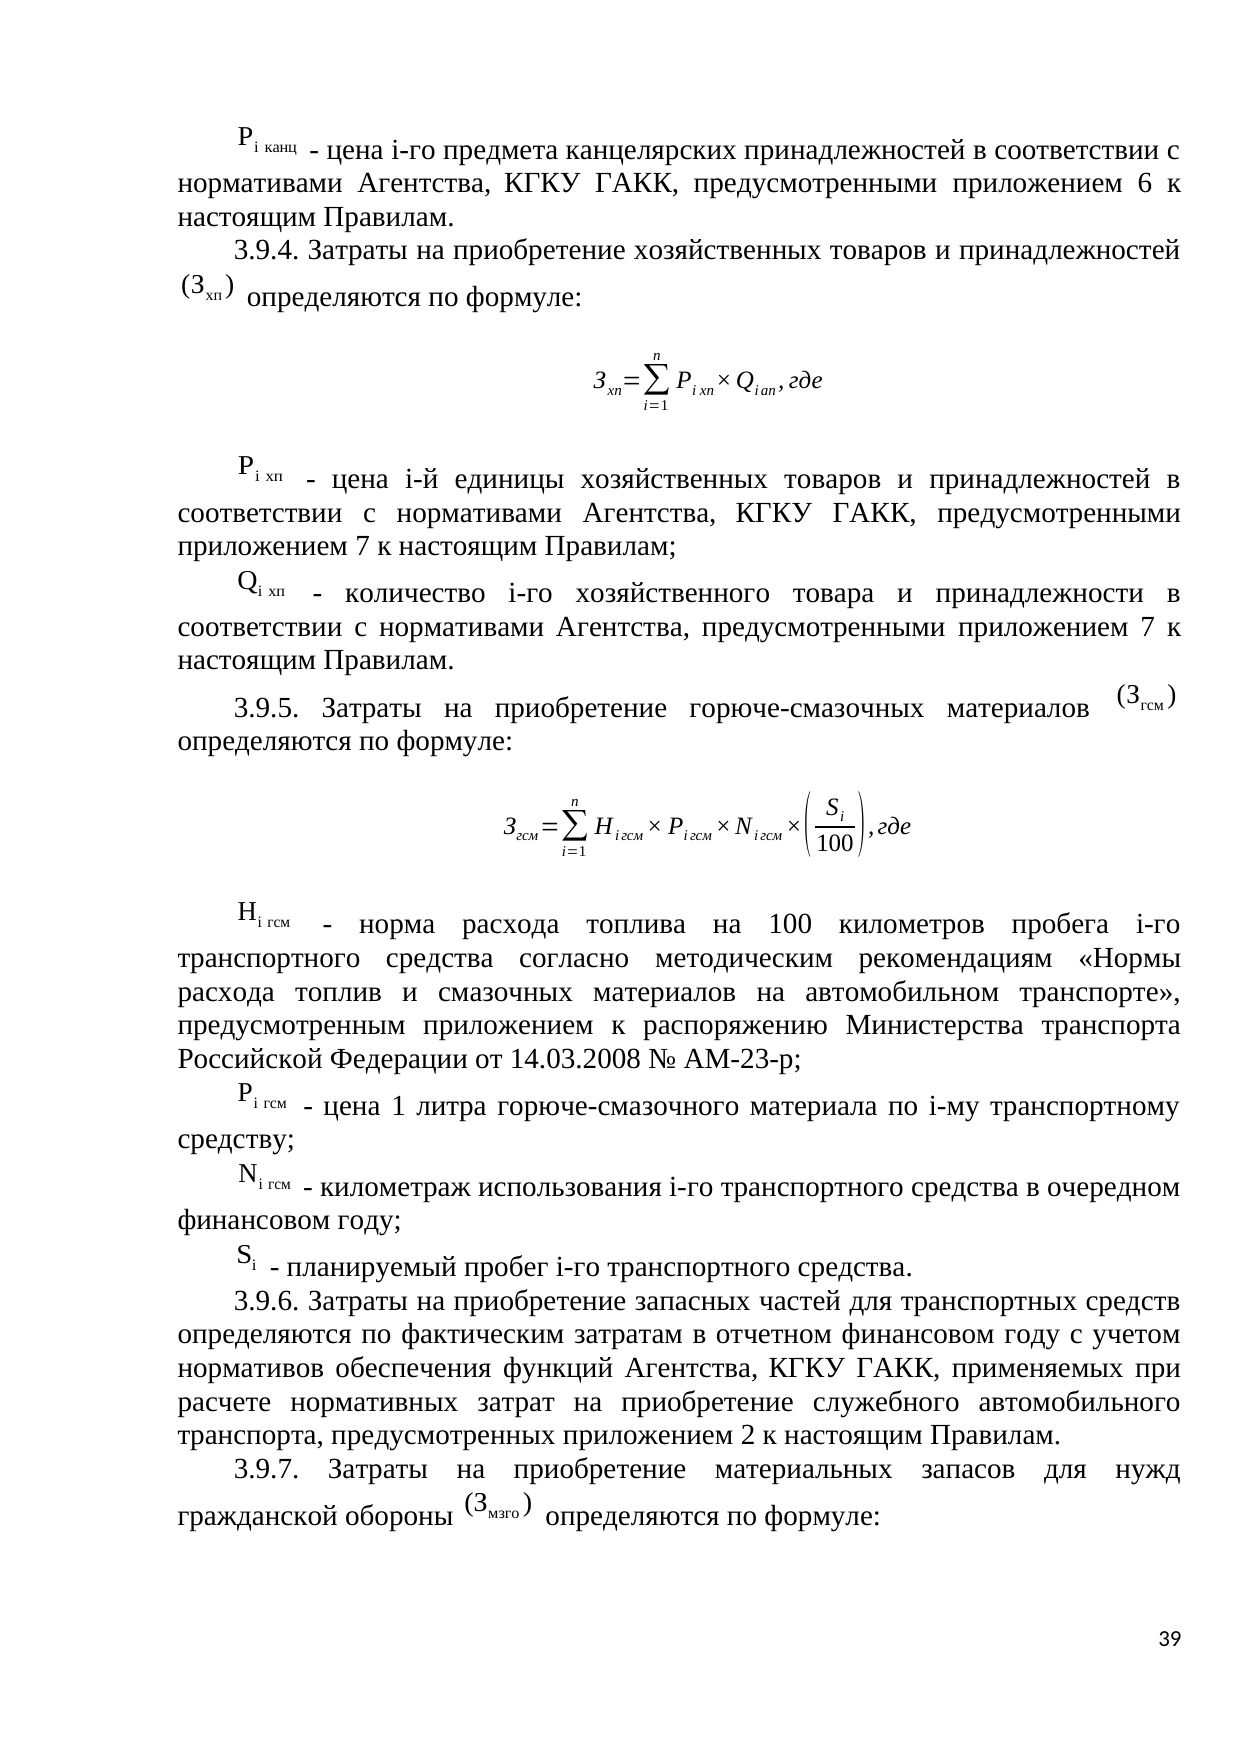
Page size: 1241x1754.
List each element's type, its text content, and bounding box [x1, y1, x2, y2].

text 3.9.7. Затраты на приобретение материальных запасов для нужд гражданской обороны определяются по формуле: [177, 1451, 1181, 1531]
text 3.9.6. Затраты на приобретение запасных частей для транспортных средств определяются по фактическим затратам в отчетном финансовом году с учетом нормативов обеспечения функций Агентства, КГКУ ГАКК, применяемых при расчете нормативных затрат на приобретение служебного автомобильного транспорта, предусмотренных приложением 2 к настоящим Правилам. [177, 1283, 1181, 1451]
text - цена i-й единицы хозяйственных товаров и принадлежностей в соответствии с нормативами Агентства, КГКУ ГАКК, предусмотренными приложением 7 к настоящим Правилам; [177, 447, 1181, 562]
text - километраж использования i-го транспортного средства в очередном финансовом году; [177, 1155, 1181, 1236]
text - количество i-го хозяйственного товара и принадлежности в соответствии с нормативами Агентства, предусмотренными приложением 7 к настоящим Правилам. [177, 562, 1181, 676]
text - цена i-го предмета канцелярских принадлежностей в соответствии с нормативами Агентства, КГКУ ГАКК, предусмотренными приложением 6 к настоящим Правилам. [177, 118, 1181, 232]
text 3.9.5. Затраты на приобретение горюче-смазочных материалов определяются по формуле: [177, 676, 1181, 757]
text - планируемый пробег i-го транспортного средства. [177, 1236, 1181, 1283]
text 3.9.4. Затраты на приобретение хозяйственных товаров и принадлежностей определяются по формуле: [177, 232, 1181, 313]
text - норма расхода топлива на 100 километров пробега i-го транспортного средства согласно методическим рекомендациям «Нормы расхода топлив и смазочных материалов на автомобильном транспорте», предусмотренным приложением к распоряжению Министерства транспорта Российской Федерации от 14.03.2008 № АМ-23-р; [177, 893, 1181, 1074]
text - цена 1 литра горюче-смазочного материала по i-му транспортному средству; [177, 1074, 1181, 1155]
